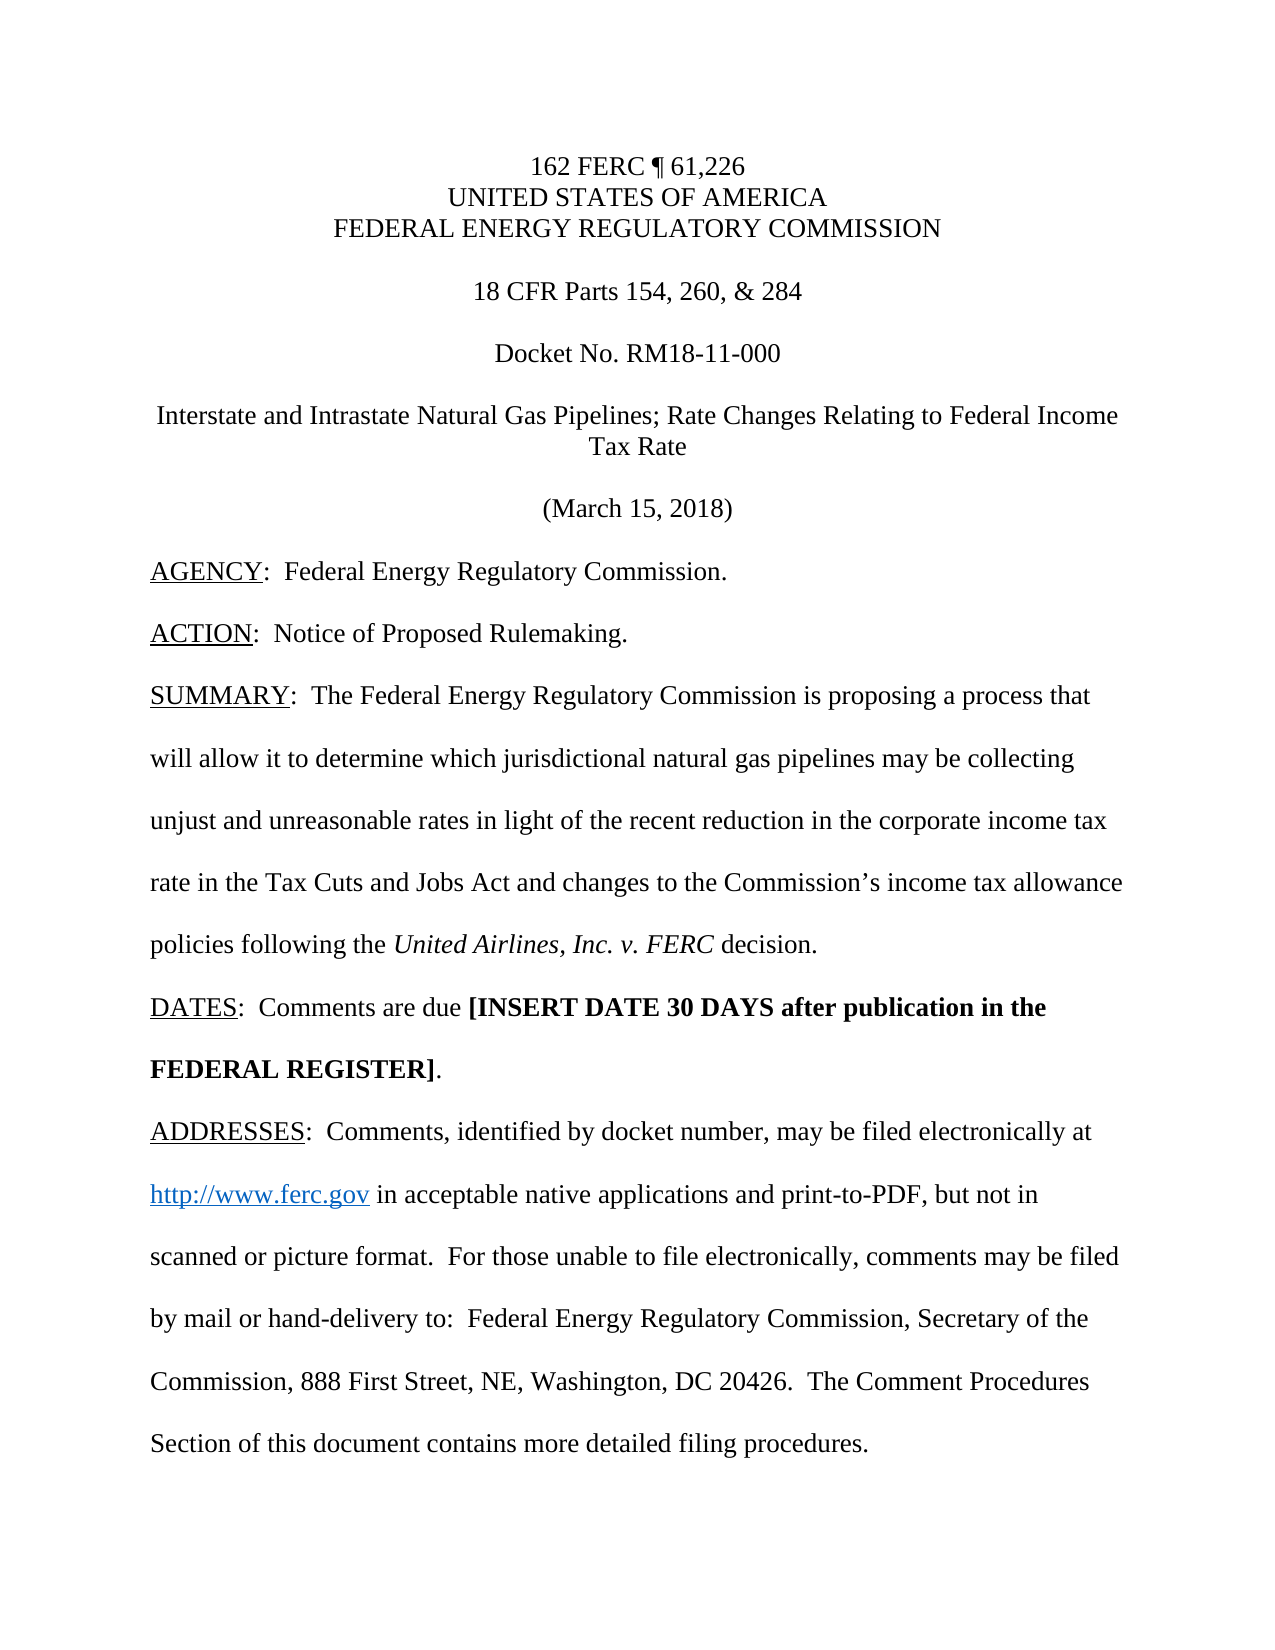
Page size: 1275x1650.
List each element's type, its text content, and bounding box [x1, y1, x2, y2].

text UNITED STATES OF AMERICA [150, 181, 1125, 212]
text ADDRESSES: Comments, identified by docket number, may be filed electronically at http://www.ferc.gov in acceptable native applications and print-to-PDF, but not in scanned or picture format. For those unable to file electronically, comments may be filed by mail or hand-delivery to: Federal Energy Regulatory Commission, Secretary of the Commission, 888 First Street, NE, Washington, DC 20426. The Comment Procedures Section of this document contains more detailed filing procedures. [150, 1116, 1125, 1458]
text ACTION: Notice of Proposed Rulemaking. [150, 617, 1125, 648]
text Docket No. RM18-11-000 [150, 337, 1125, 368]
text SUMMARY: The Federal Energy Regulatory Commission is proposing a process that will allow it to determine which jurisdictional natural gas pipelines may be collecting unjust and unreasonable rates in light of the recent reduction in the corporate income tax rate in the Tax Cuts and Jobs Act and changes to the Commission’s income tax allowance policies following the United Airlines, Inc. v. FERC decision. [150, 679, 1125, 960]
text 18 CFR Parts 154, 260, & 284 [150, 274, 1125, 306]
text FEDERAL ENERGY REGULATORY COMMISSION [150, 212, 1125, 243]
text (March 15, 2018) [150, 493, 1125, 524]
text AGENCY: Federal Energy Regulatory Commission. [150, 555, 1125, 586]
text 162 FERC ¶ 61,226 [150, 150, 1125, 181]
text DATES: Comments are due [INSERT DATE 30 DAYS after publication in the FEDERAL REGISTER]. [150, 991, 1125, 1084]
text Interstate and Intrastate Natural Gas Pipelines; Rate Changes Relating to Federal Income Tax Rate [150, 399, 1125, 461]
